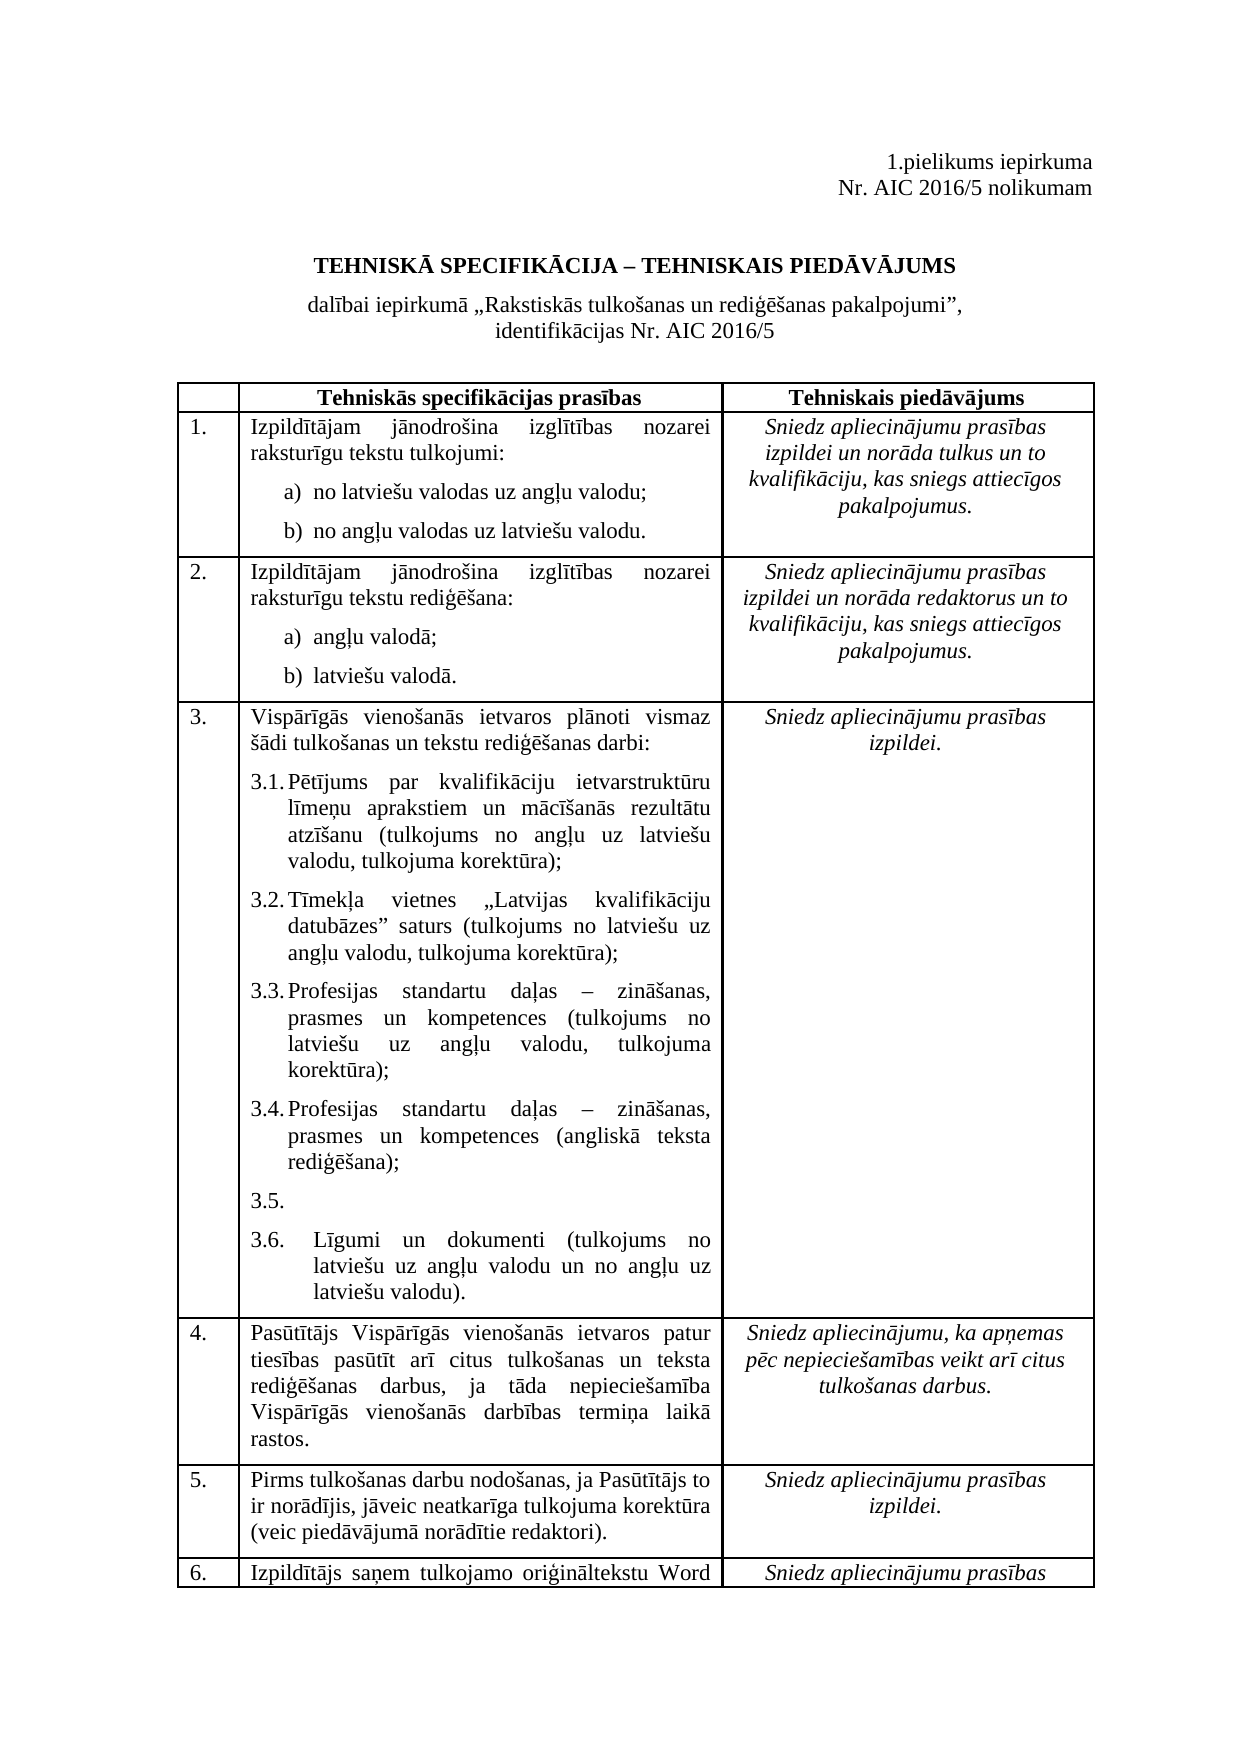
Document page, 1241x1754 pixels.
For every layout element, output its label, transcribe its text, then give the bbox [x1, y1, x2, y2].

table_cell Sniedz apliecinājumu, ka apņemas pēc nepieciešamības veikt arī citus tulkošanas darbus. [724, 1319, 1093, 1464]
table_cell Izpildītājam jānodrošina izglītības nozarei raksturīgu tekstu tulkojumi: no latviešu valodas uz angļu valodu; no angļu valodas uz latviešu valodu. [240, 413, 721, 556]
table_cell 5. [179, 1466, 238, 1557]
table_header [179, 384, 238, 411]
table_cell 6. [179, 1559, 238, 1586]
table_cell Sniedz apliecinājumu prasības izpildei. [724, 703, 1093, 1317]
table_cell 3. [179, 703, 238, 1317]
table_cell Sniedz apliecinājumu prasības izpildei un norāda redaktorus un to kvalifikāciju, kas sniegs attiecīgos pakalpojumus. [724, 558, 1093, 701]
table_cell Vispārīgās vienošanās ietvaros plānoti vismaz šādi tulkošanas un tekstu rediģēšanas darbi: Pētījums par kvalifikāciju ietvarstruktūru līmeņu aprakstiem un mācīšanās rezultātu atzīšanu (tulkojums no angļu uz latviešu valodu, tulkojuma korektūra); Tīmekļa vietnes „Latvijas kvalifikāciju datubāzes” saturs (tulkojums no latviešu uz angļu valodu, tulkojuma korektūra); Profesijas standartu daļas – zināšanas, prasmes un kompetences (tulkojums no latviešu uz angļu valodu, tulkojuma korektūra); Profesijas standartu daļas – zināšanas, prasmes un kompetences (angliskā teksta rediģēšana); Līgumi un dokumenti (tulkojums no latviešu uz angļu valodu un no angļu uz latviešu valodu). [240, 703, 721, 1317]
table_header Tehniskās specifikācijas prasības [240, 384, 721, 411]
text dalībai iepirkumā „Rakstiskās tulkošanas un rediģēšanas pakalpojumi”, [177, 291, 1092, 317]
table_cell 4. [179, 1319, 238, 1464]
table_cell Pasūtītājs Vispārīgās vienošanās ietvaros patur tiesības pasūtīt arī citus tulkošanas un teksta rediģēšanas darbus, ja tāda nepieciešamība Vispārīgās vienošanās darbības termiņa laikā rastos. [240, 1319, 721, 1464]
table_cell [240, 1559, 721, 1586]
table_cell 2. [179, 558, 238, 701]
table_cell Sniedz apliecinājumu prasības izpildei. [724, 1466, 1093, 1557]
table_header Tehniskais piedāvājums [724, 384, 1093, 411]
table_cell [724, 1559, 1093, 1586]
table_cell Sniedz apliecinājumu prasības izpildei un norāda tulkus un to kvalifikāciju, kas sniegs attiecīgos pakalpojumus. [724, 413, 1093, 556]
text 1.pielikums iepirkuma [177, 148, 1092, 174]
text Nr. AIC 2016/5 nolikumam [177, 174, 1092, 200]
table_cell 1. [179, 413, 238, 556]
text TEHNISKĀ SPECIFIKĀCIJA – TEHNISKAIS PIEDĀVĀJUMS [177, 252, 1092, 278]
table_cell Izpildītājam jānodrošina izglītības nozarei raksturīgu tekstu rediģēšana: angļu valodā; latviešu valodā. [240, 558, 721, 701]
table_cell Pirms tulkošanas darbu nodošanas, ja Pasūtītājs to ir norādījis, jāveic neatkarīga tulkojuma korektūra (veic piedāvājumā norādītie redaktori). [240, 1466, 721, 1557]
text identifikācijas Nr. AIC 2016/5 [177, 317, 1092, 343]
